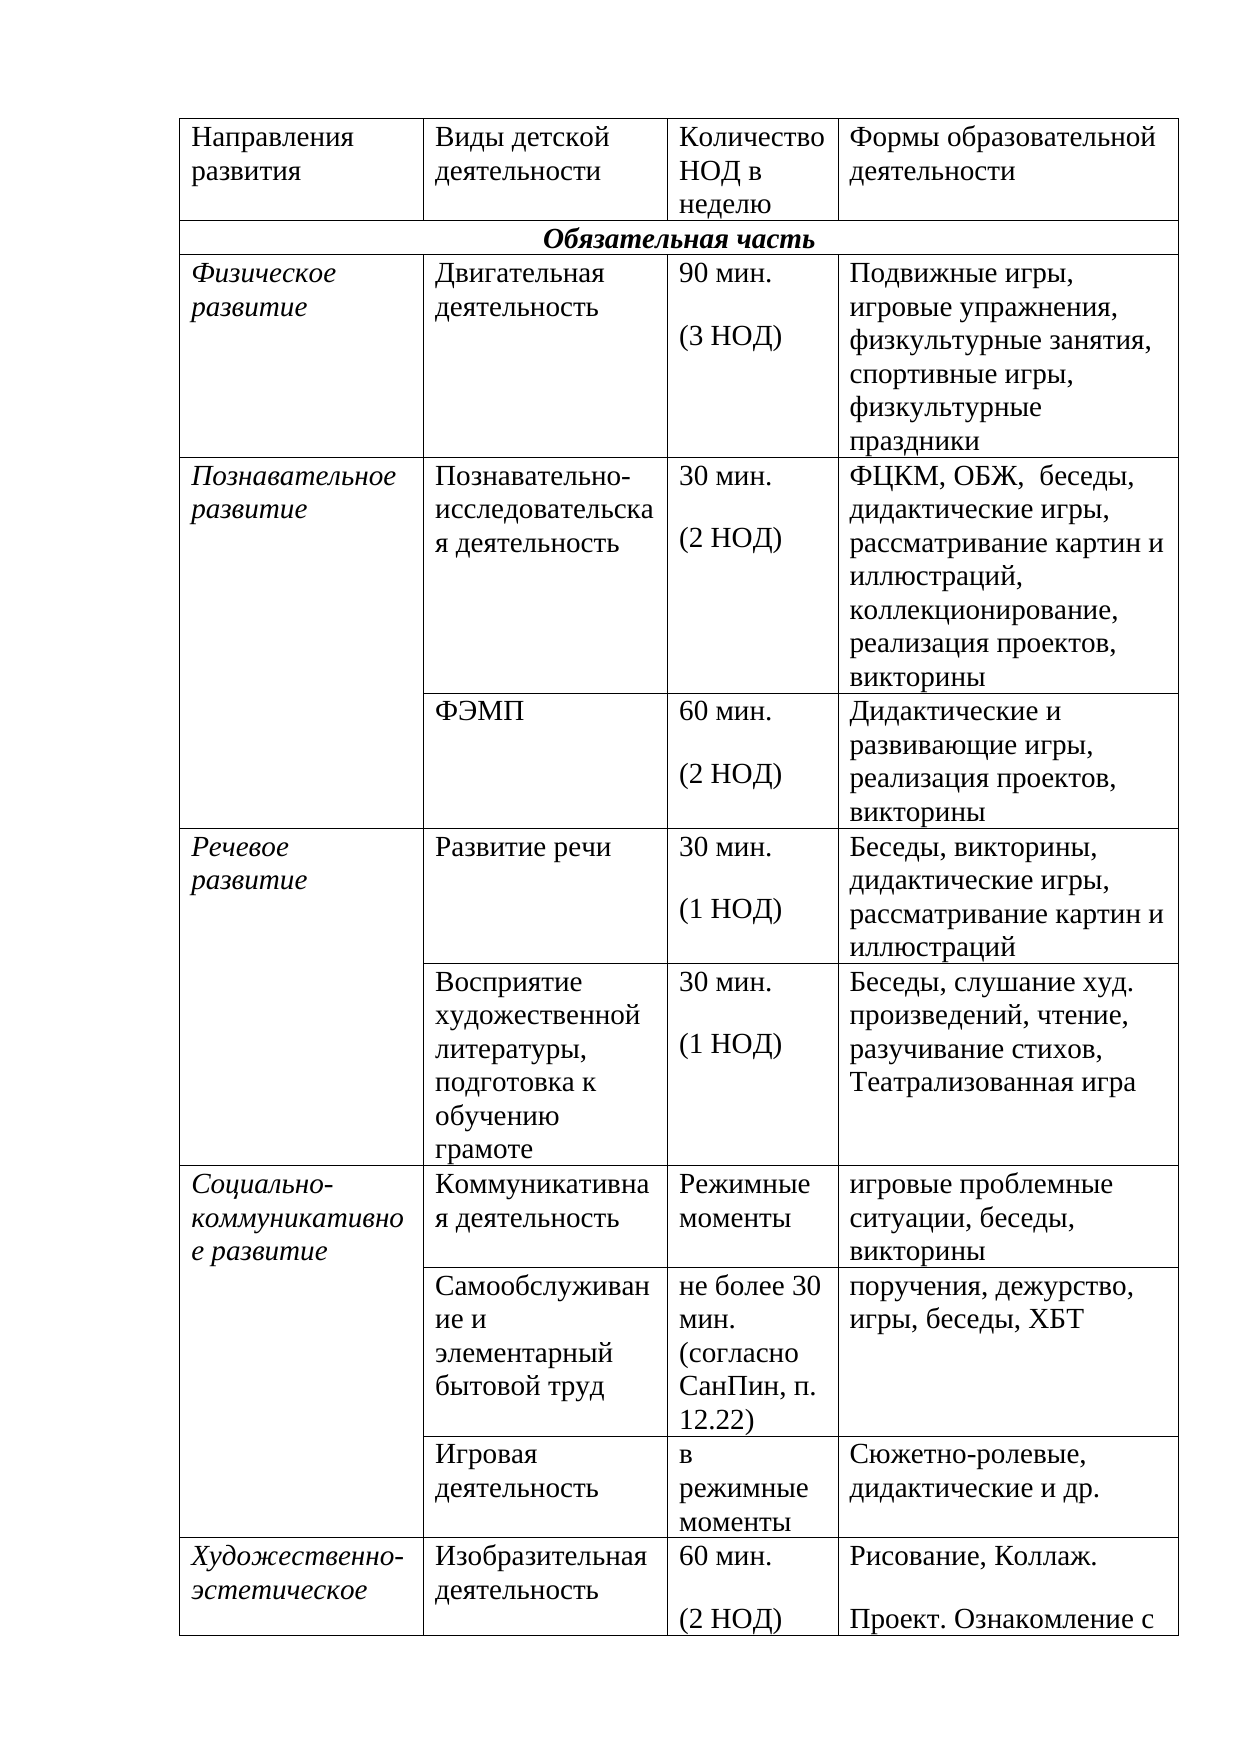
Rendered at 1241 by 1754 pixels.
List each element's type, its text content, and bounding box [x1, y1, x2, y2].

table_cell Восприятие художественной литературы, подготовка к обучению грамоте [424, 964, 667, 1165]
table_cell Речевое развитие [180, 829, 423, 1165]
table_cell Сюжетно-ролевые, дидактические и др. [839, 1437, 1178, 1537]
table_cell игровые проблемные ситуации, беседы, викторины [839, 1166, 1178, 1267]
table_cell Беседы, викторины, дидактические игры, рассматривание картин и иллюстраций [839, 829, 1178, 963]
table_cell Познавательное развитие [180, 458, 423, 828]
table_cell ФЦКМ, ОБЖ, беседы, дидактические игры, рассматривание картин и иллюстраций, коллекционирование, реализация проектов, викторины [839, 458, 1178, 692]
table_cell Игровая деятельность [424, 1437, 667, 1537]
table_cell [839, 1538, 1178, 1634]
table_cell Коммуникативная деятельность [424, 1166, 667, 1267]
table_cell Режимные моменты [668, 1166, 838, 1267]
table_header Направления развития [180, 119, 423, 220]
table_cell Самообслуживание и элементарный бытовой труд [424, 1268, 667, 1436]
table_cell Социально-коммуникативное развитие [180, 1166, 423, 1537]
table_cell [180, 1538, 423, 1634]
table_cell ФЭМП [424, 694, 667, 828]
table_cell Обязательная часть [180, 221, 1178, 254]
table_cell поручения, дежурство, игры, беседы, ХБТ [839, 1268, 1178, 1436]
table_cell 30 мин. (2 НОД) [668, 458, 838, 692]
table_cell Двигательная деятельность [424, 255, 667, 457]
table_cell 30 мин. (1 НОД) [668, 829, 838, 963]
table_cell Дидактические и развивающие игры, реализация проектов, викторины [839, 694, 1178, 828]
table_cell Познавательно-исследовательская деятельность [424, 458, 667, 692]
table_cell Беседы, слушание худ. произведений, чтение, разучивание стихов, Театрализованная игра [839, 964, 1178, 1165]
table_cell 60 мин. (2 НОД) [668, 1538, 838, 1634]
table_cell 30 мин. (1 НОД) [668, 964, 838, 1165]
table_cell Физическое развитие [180, 255, 423, 457]
table_cell в режимные моменты [668, 1437, 838, 1537]
table_header Формы образовательной деятельности [839, 119, 1178, 220]
table_cell Подвижные игры, игровые упражнения, физкультурные занятия, спортивные игры, физкультурные праздники [839, 255, 1178, 457]
table_header Виды детской деятельности [424, 119, 667, 220]
table_cell 90 мин. (3 НОД) [668, 255, 838, 457]
table_cell Развитие речи [424, 829, 667, 963]
table_cell 60 мин. (2 НОД) [668, 694, 838, 828]
table_cell не более 30 мин. (согласно СанПин, п. 12.22) [668, 1268, 838, 1436]
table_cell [424, 1538, 667, 1634]
table_header Количество НОД в неделю [668, 119, 838, 220]
